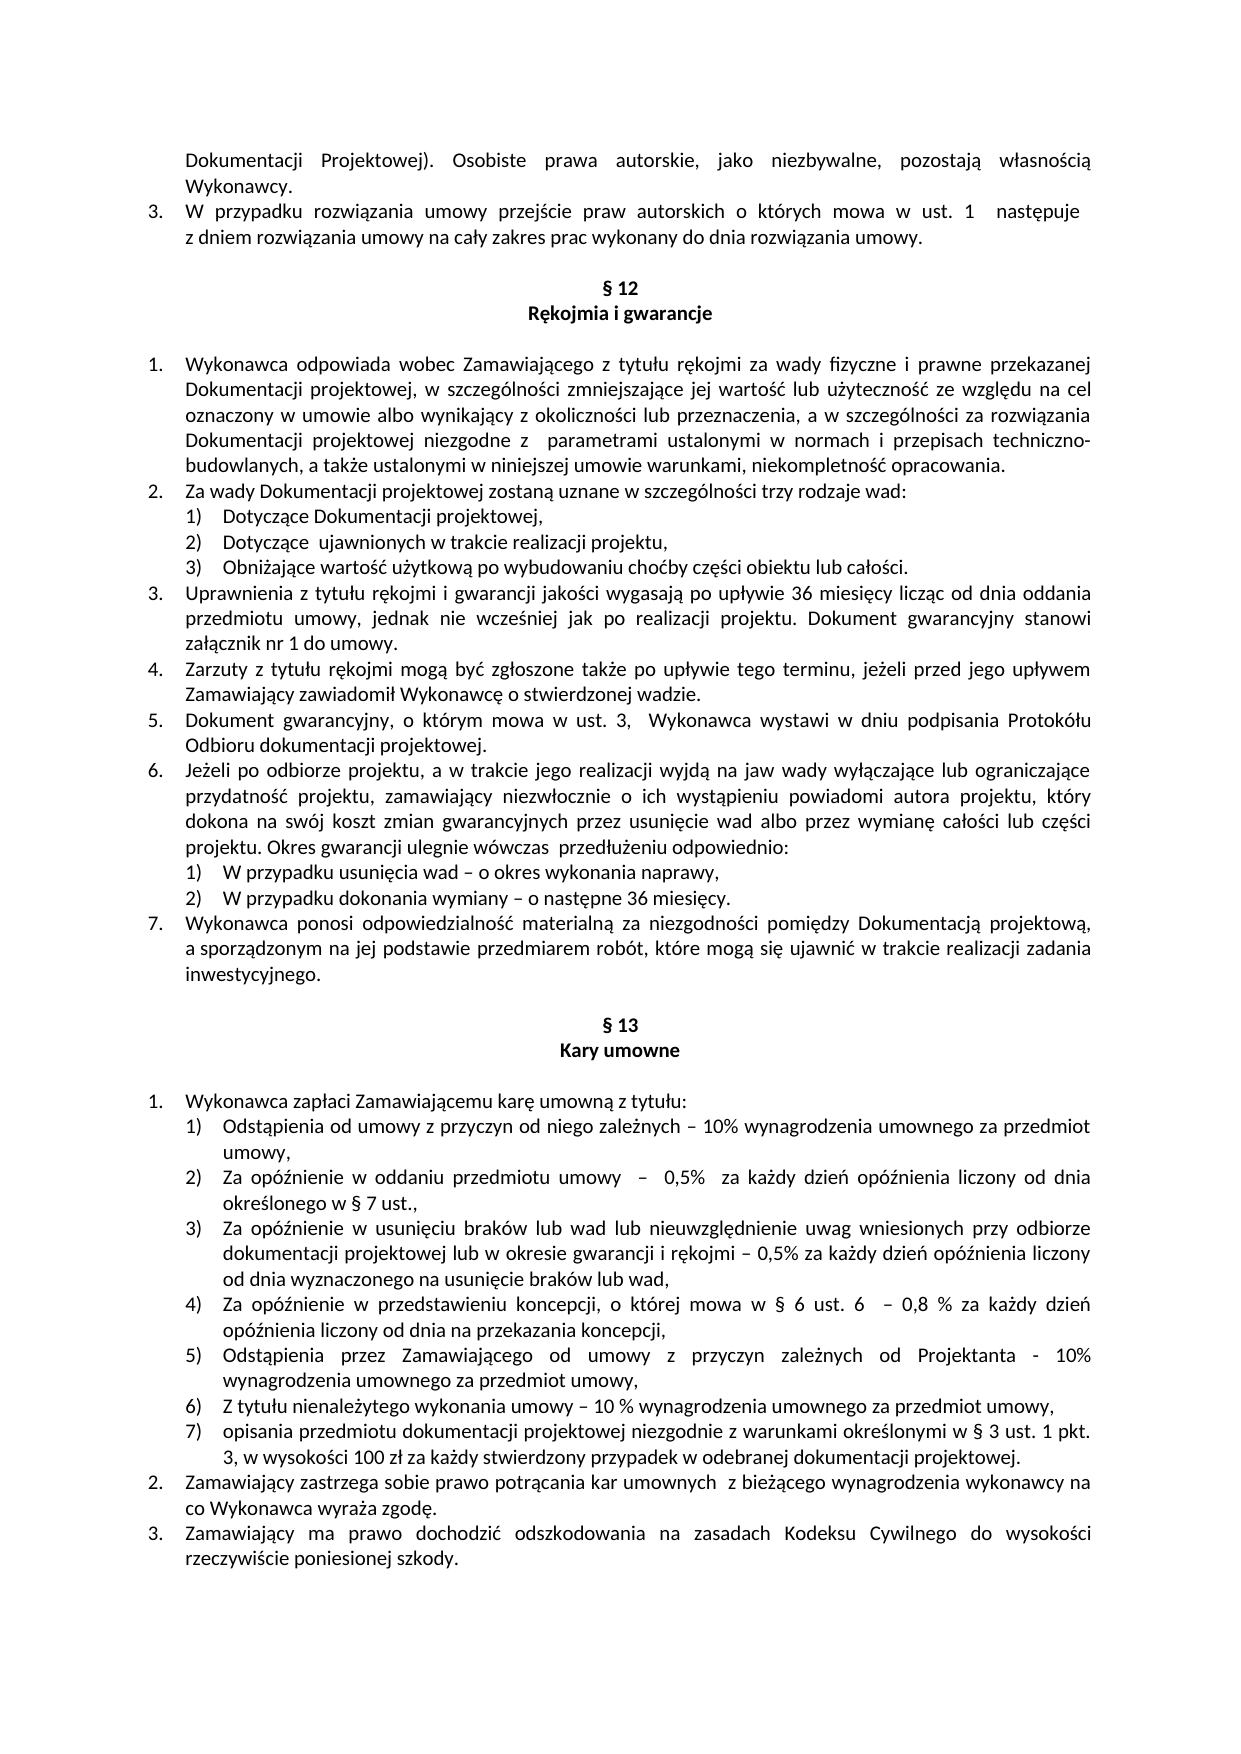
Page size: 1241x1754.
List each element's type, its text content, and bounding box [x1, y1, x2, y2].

text Kary umowne [148, 1037, 1093, 1063]
list Za opóźnienie w przedstawieniu koncepcji, o której mowa w § 6 ust. 6 – 0,8 % za każdy dzień opóźnienia liczony od dnia na przekazania koncepcji, [185, 1291, 1093, 1342]
list W przypadku usunięcia wad – o okres wykonania naprawy, [185, 859, 1093, 885]
list Uprawnienia z tytułu rękojmi i gwarancji jakości wygasają po upływie 36 miesięcy licząc od dnia oddania przedmiotu umowy, jednak nie wcześniej jak po realizacji projektu. Dokument gwarancyjny stanowi załącznik nr 1 do umowy. [148, 580, 1093, 656]
list Dokument gwarancyjny, o którym mowa w ust. 3, Wykonawca wystawi w dniu podpisania Protokółu Odbioru dokumentacji projektowej. [148, 707, 1093, 758]
list Odstąpienia przez Zamawiającego od umowy z przyczyn zależnych od Projektanta - 10% wynagrodzenia umownego za przedmiot umowy, [185, 1342, 1093, 1393]
list Z tytułu nienależytego wykonania umowy – 10 % wynagrodzenia umownego za przedmiot umowy, [185, 1393, 1093, 1418]
list Zamawiający ma prawo dochodzić odszkodowania na zasadach Kodeksu Cywilnego do wysokości rzeczywiście poniesionej szkody. [148, 1520, 1093, 1571]
list Dotyczące ujawnionych w trakcie realizacji projektu, [185, 529, 1093, 554]
text Rękojmia i gwarancje [148, 300, 1093, 326]
list Zamawiający zastrzega sobie prawo potrącania kar umownych z bieżącego wynagrodzenia wykonawcy na co Wykonawca wyraża zgodę. [148, 1469, 1093, 1520]
list W przypadku dokonania wymiany – o następne 36 miesięcy. [185, 885, 1093, 910]
text § 12 [148, 275, 1093, 300]
list Wykonawca ponosi odpowiedzialność materialną za niezgodności pomiędzy Dokumentacją projektową, a sporządzonym na jej podstawie przedmiarem robót, które mogą się ujawnić w trakcie realizacji zadania inwestycyjnego. [148, 910, 1093, 986]
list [148, 148, 1093, 198]
list Za opóźnienie w oddaniu przedmiotu umowy – 0,5% za każdy dzień opóźnienia liczony od dnia określonego w § 7 ust., [185, 1164, 1093, 1215]
list Zarzuty z tytułu rękojmi mogą być zgłoszone także po upływie tego terminu, jeżeli przed jego upływem Zamawiający zawiadomił Wykonawcę o stwierdzonej wadzie. [148, 656, 1093, 707]
list Za wady Dokumentacji projektowej zostaną uznane w szczególności trzy rodzaje wad: [148, 478, 1093, 503]
list opisania przedmiotu dokumentacji projektowej niezgodnie z warunkami określonymi w § 3 ust. 1 pkt. 3, w wysokości 100 zł za każdy stwierdzony przypadek w odebranej dokumentacji projektowej. [185, 1418, 1093, 1469]
list Wykonawca odpowiada wobec Zamawiającego z tytułu rękojmi za wady fizyczne i prawne przekazanej Dokumentacji projektowej, w szczególności zmniejszające jej wartość lub użyteczność ze względu na cel oznaczony w umowie albo wynikający z okoliczności lub przeznaczenia, a w szczególności za rozwiązania Dokumentacji projektowej niezgodne z parametrami ustalonymi w normach i przepisach techniczno-budowlanych, a także ustalonymi w niniejszej umowie warunkami, niekompletność opracowania. [148, 351, 1093, 478]
list Za opóźnienie w usunięciu braków lub wad lub nieuwzględnienie uwag wniesionych przy odbiorze dokumentacji projektowej lub w okresie gwarancji i rękojmi – 0,5% za każdy dzień opóźnienia liczony od dnia wyznaczonego na usunięcie braków lub wad, [185, 1215, 1093, 1291]
list Jeżeli po odbiorze projektu, a w trakcie jego realizacji wyjdą na jaw wady wyłączające lub ograniczające przydatność projektu, zamawiający niezwłocznie o ich wystąpieniu powiadomi autora projektu, który dokona na swój koszt zmian gwarancyjnych przez usunięcie wad albo przez wymianę całości lub części projektu. Okres gwarancji ulegnie wówczas przedłużeniu odpowiednio: [148, 758, 1093, 859]
text § 13 [148, 1012, 1093, 1037]
list Wykonawca zapłaci Zamawiającemu karę umowną z tytułu: [148, 1088, 1093, 1113]
list W przypadku rozwiązania umowy przejście praw autorskich o których mowa w ust. 1 następuje z dniem rozwiązania umowy na cały zakres prac wykonany do dnia rozwiązania umowy. [148, 198, 1093, 249]
list Odstąpienia od umowy z przyczyn od niego zależnych – 10% wynagrodzenia umownego za przedmiot umowy, [185, 1113, 1093, 1164]
list Obniżające wartość użytkową po wybudowaniu choćby części obiektu lub całości. [185, 554, 1093, 580]
list Dotyczące Dokumentacji projektowej, [185, 503, 1093, 529]
